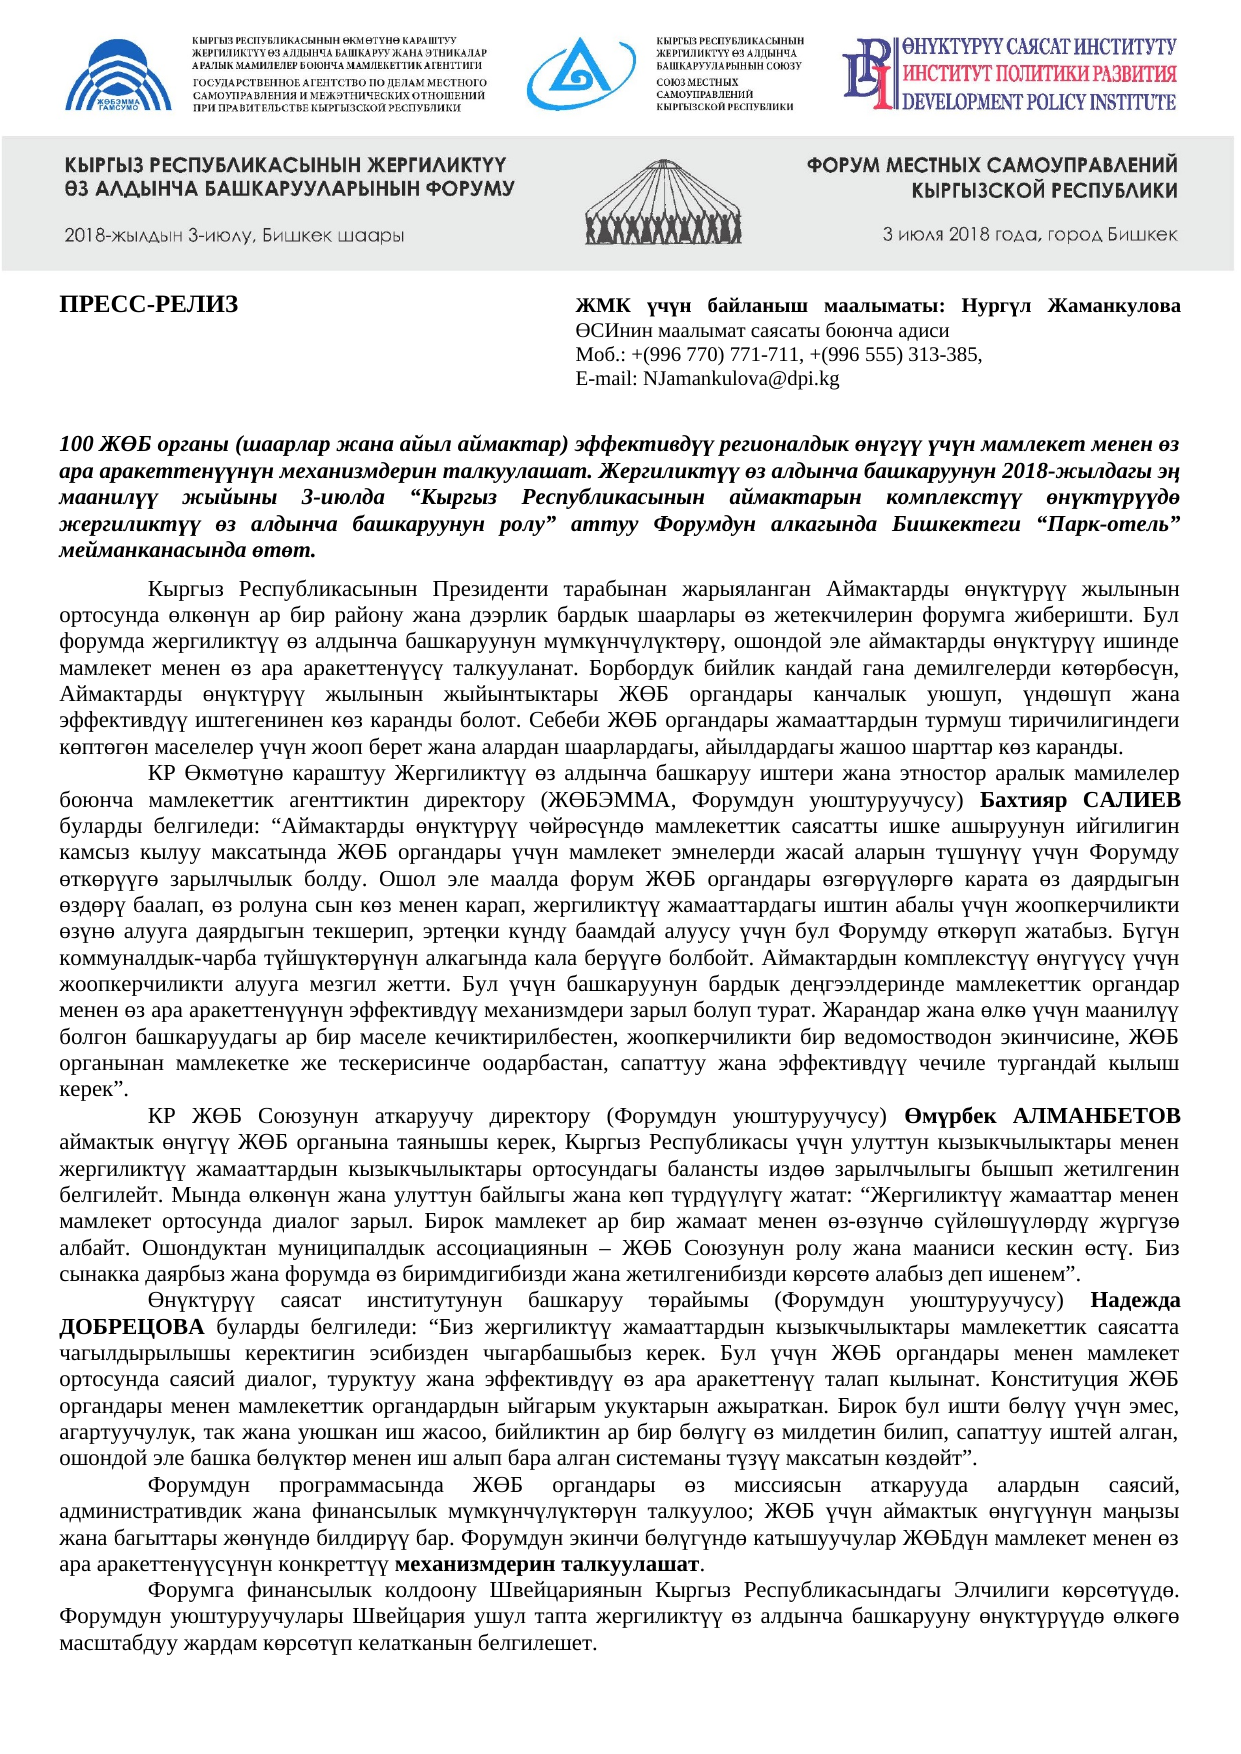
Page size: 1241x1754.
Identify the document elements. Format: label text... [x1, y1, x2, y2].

text КР ЖӨБ Союзунун аткаруучу директору (Форумдун уюштуруучусу) Өмүрбек АЛМАНБЕТОВ аймактык өнүгүү ЖӨБ органына таянышы керек, Кыргыз Республикасы үчүн улуттун кызыкчылыктары менен жергиликтүү жамааттардын кызыкчылыктары ортосундагы балансты издөө зарылчылыгы бышып жетилгенин белгилейт. Мында өлкөнүн жана улуттун байлыгы жана көп түрдүүлүгү жатат: “Жергиликтүү жамааттар менен мамлекет ортосунда диалог зарыл. Бирок мамлекет ар бир жамаат менен өз-өзүнчө сүйлөшүүлөрдү жүргүзө албайт. Ошондуктан муниципалдык ассоциациянын – ЖӨБ Союзунун ролу жана мааниси кескин өстү. Биз сынакка даярбыз жана форумда өз биримдигибизди жана жетилгенибизди көрсөтө алабыз деп ишенем”. [59, 1102, 1181, 1286]
text E-mail: NJamankulova@dpi.kg [502, 366, 1181, 390]
text Кыргыз Республикасынын Президенти тарабынан жарыяланган Аймактарды өнүктүрүү жылынын ортосунда өлкөнүн ар бир району жана дээрлик бардык шаарлары өз жетекчилерин форумга жиберишти. Бул форумда жергиликтүү өз алдынча башкаруунун мүмкүнчүлүктөрү, ошондой эле аймактарды өнүктүрүү ишинде мамлекет менен өз ара аракеттенүүсү талкууланат. Борбордук бийлик кандай гана демилгелерди көтөрбөсүн, Аймактарды өнүктүрүү жылынын жыйынтыктары ЖӨБ органдары канчалык уюшуп, үндөшүп жана эффективдүү иштегенинен көз каранды болот. Себеби ЖӨБ органдары жамааттардын турмуш тиричилигиндеги көптөгөн маселелер үчүн жооп берет жана алардан шаарлардагы, айылдардагы жашоо шарттар көз каранды. [59, 575, 1181, 759]
text Форумдун программасында ЖӨБ органдары өз миссиясын аткарууда алардын саясий, административдик жана финансылык мүмкүнчүлүктөрүн талкуулоо; ЖӨБ үчүн аймактык өнүгүүнүн маңызы жана багыттары жөнүндө билдирүү бар. Форумдун экинчи бөлүгүндө катышуучулар ЖӨБдүн мамлекет менен өз ара аракеттенүүсүнүн конкреттүү механизмдерин талкуулашат. [59, 1471, 1181, 1576]
text Форумга финансылык колдоону Швейцариянын Кыргыз Республикасындагы Элчилиги көрсөтүүдө. Форумдун уюштуруучулары Швейцария ушул тапта жергиликтүү өз алдынча башкарууну өнүктүрүүдө өлкөгө масштабдуу жардам көрсөтүп келатканын белгилешет. [59, 1576, 1181, 1655]
text Өнүктүрүү саясат институтунун башкаруу төрайымы (Форумдун уюштуруучусу) Надежда ДОБРЕЦОВА буларды белгиледи: “Биз жергиликтүү жамааттардын кызыкчылыктары мамлекеттик саясатта чагылдырылышы керектигин эсибизден чыгарбашыбыз керек. Бул үчүн ЖӨБ органдары менен мамлекет ортосунда саясий диалог, туруктуу жана эффективдүү өз ара аракеттенүү талап кылынат. Конституция ЖӨБ органдары менен мамлекеттик органдардын ыйгарым укуктарын ажыраткан. Бирок бул ишти бөлүү үчүн эмес, агартуучулук, так жана уюшкан иш жасоо, бийликтин ар бир бөлүгү өз милдетин билип, сапаттуу иштей алган, ошондой эле башка бөлүктөр менен иш алып бара алган системаны түзүү максатын көздөйт”. [59, 1286, 1181, 1471]
text 100 ЖӨБ органы (шаарлар жана айыл аймактар) эффективдүү регионалдык өнүгүү үчүн мамлекет менен өз ара аракеттенүүнүн механизмдерин талкуулашат. Жергиликтүү өз алдынча башкаруунун 2018-жылдагы эң маанилүү жыйыны 3-июлда “Кыргыз Республикасынын аймактарын комплекстүү өнүктүрүүдө жергиликтүү өз алдынча башкаруунун ролу” аттуу Форумдун алкагында Бишкектеги “Парк-отель” мейманканасында өтөт. [59, 431, 1181, 562]
text Моб.: +(996 770) 771-711, +(996 555) 313-385, [59, 342, 1181, 366]
text ПРЕСС-РЕЛИЗ ЖМК үчүн байланыш маалыматы: Нургүл Жаманкулова ӨСИнин маалымат саясаты боюнча адиси [59, 289, 1181, 342]
text КР Өкмөтүнө караштуу Жергиликтүү өз алдынча башкаруу иштери жана этностор аралык мамилелер боюнча мамлекеттик агенттиктин директору (ЖӨБЭММА, Форумдун уюштуруучусу) Бахтияр САЛИЕВ буларды белгиледи: “Аймактарды өнүктүрүү чөйрөсүндө мамлекеттик саясатты ишке ашыруунун ийгилигин камсыз кылуу максатында ЖӨБ органдары үчүн мамлекет эмнелерди жасай аларын түшүнүү үчүн Форумду өткөрүүгө зарылчылык болду. Ошол эле маалда форум ЖӨБ органдары өзгөрүүлөргө карата өз даярдыгын өздөрү баалап, өз ролуна сын көз менен карап, жергиликтүү жамааттардагы иштин абалы үчүн жоопкерчиликти өзүнө алууга даярдыгын текшерип, эртеңки күндү баамдай алуусу үчүн бул Форумду өткөрүп жатабыз. Бүгүн коммуналдык-чарба түйшүктөрүнүн алкагында кала берүүгө болбойт. Аймактардын комплекстүү өнүгүүсү үчүн жоопкерчиликти алууга мезгил жетти. Бул үчүн башкаруунун бардык деңгээлдеринде мамлекеттик органдар менен өз ара аракеттенүүнүн эффективдүү механизмдери зарыл болуп турат. Жарандар жана өлкө үчүн маанилүү болгон башкаруудагы ар бир маселе кечиктирилбестен, жоопкерчиликти бир ведомостводон экинчисине, ЖӨБ органынан мамлекетке же тескерисинче оодарбастан, сапаттуу жана эффективдүү чечиле тургандай кылыш керек”. [59, 759, 1181, 1102]
picture [1, 0, 1238, 1592]
